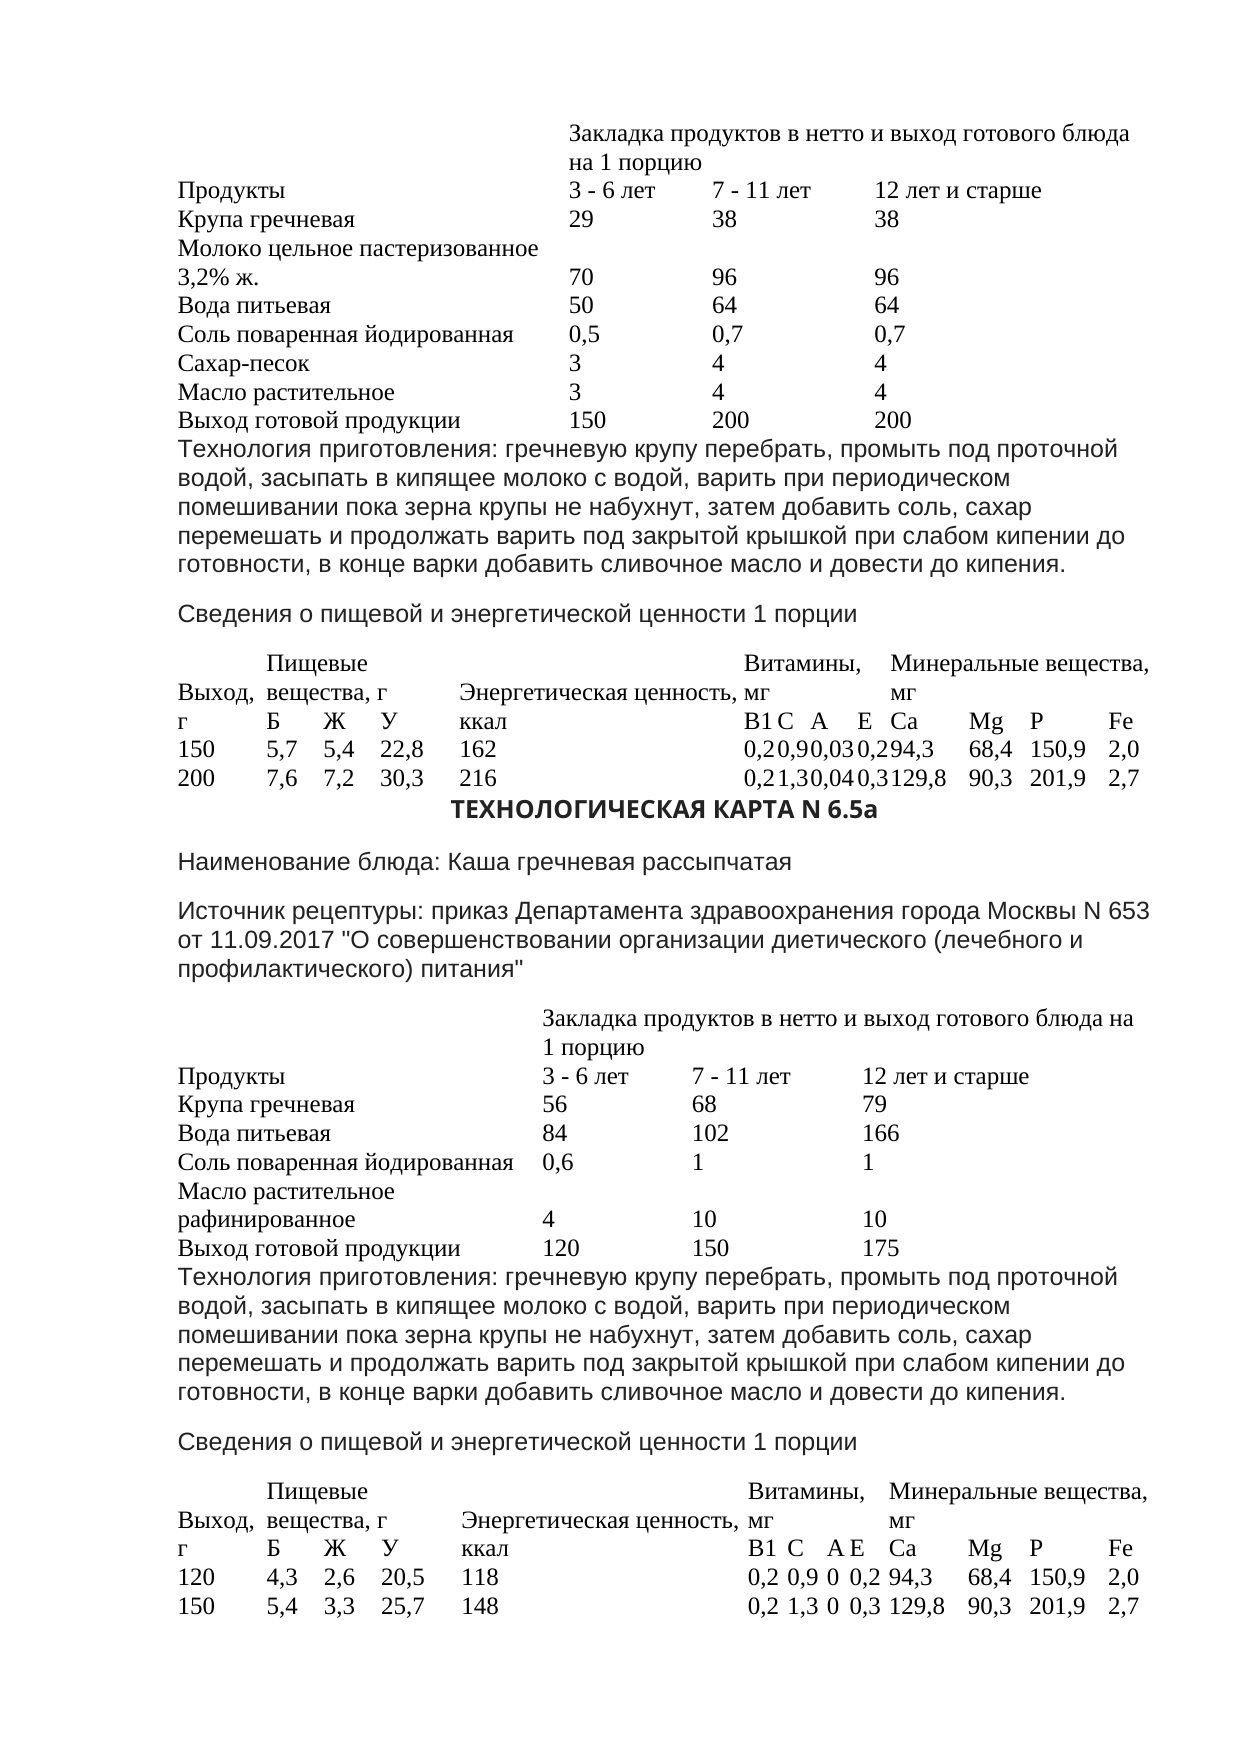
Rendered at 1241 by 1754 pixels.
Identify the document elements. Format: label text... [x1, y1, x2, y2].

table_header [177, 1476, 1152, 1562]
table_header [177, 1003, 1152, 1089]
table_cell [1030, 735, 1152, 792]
text Технология приготовления: гречневую крупу перебрать, промыть под проточной водой, засыпать в кипящее молоко с водой, варить при периодическом помешивании пока зерна крупы не набухнут, затем добавить соль, сахар перемешать и продолжать варить под закрытой крышкой при слабом кипении до готовности, в конце варки добавить сливочное масло и довести до кипения. [177, 434, 1152, 578]
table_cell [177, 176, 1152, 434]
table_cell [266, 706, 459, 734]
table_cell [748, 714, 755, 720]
text Источник рецептуры: приказ Департамента здравоохранения города Москвы N 653 от 11.09.2017 "О совершенствовании организации диетического (лечебного и профилактического) питания" [177, 896, 1152, 983]
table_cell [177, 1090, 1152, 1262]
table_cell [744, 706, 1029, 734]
text Наименование блюда: Каша гречневая рассыпчатая [177, 847, 1152, 876]
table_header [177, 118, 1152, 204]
text Технология приготовления: гречневую крупу перебрать, промыть под проточной водой, засыпать в кипящее молоко с водой, варить при периодическом помешивании пока зерна крупы не набухнут, затем добавить соль, сахар перемешать и продолжать варить под закрытой крышкой при слабом кипении до готовности, в конце варки добавить сливочное масло и довести до кипения. [177, 1262, 1152, 1406]
text ТЕХНОЛОГИЧЕСКАЯ КАРТА N 6.5а [177, 792, 1152, 826]
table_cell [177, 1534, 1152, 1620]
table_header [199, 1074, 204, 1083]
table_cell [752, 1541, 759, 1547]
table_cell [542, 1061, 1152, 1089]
text Сведения о пищевой и энергетической ценности 1 порции [177, 1427, 1152, 1455]
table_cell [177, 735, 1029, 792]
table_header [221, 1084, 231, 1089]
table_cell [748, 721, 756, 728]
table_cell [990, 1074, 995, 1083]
text Сведения о пищевой и энергетической ценности 1 порции [177, 599, 1152, 628]
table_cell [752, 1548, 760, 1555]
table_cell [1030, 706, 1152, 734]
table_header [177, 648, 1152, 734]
